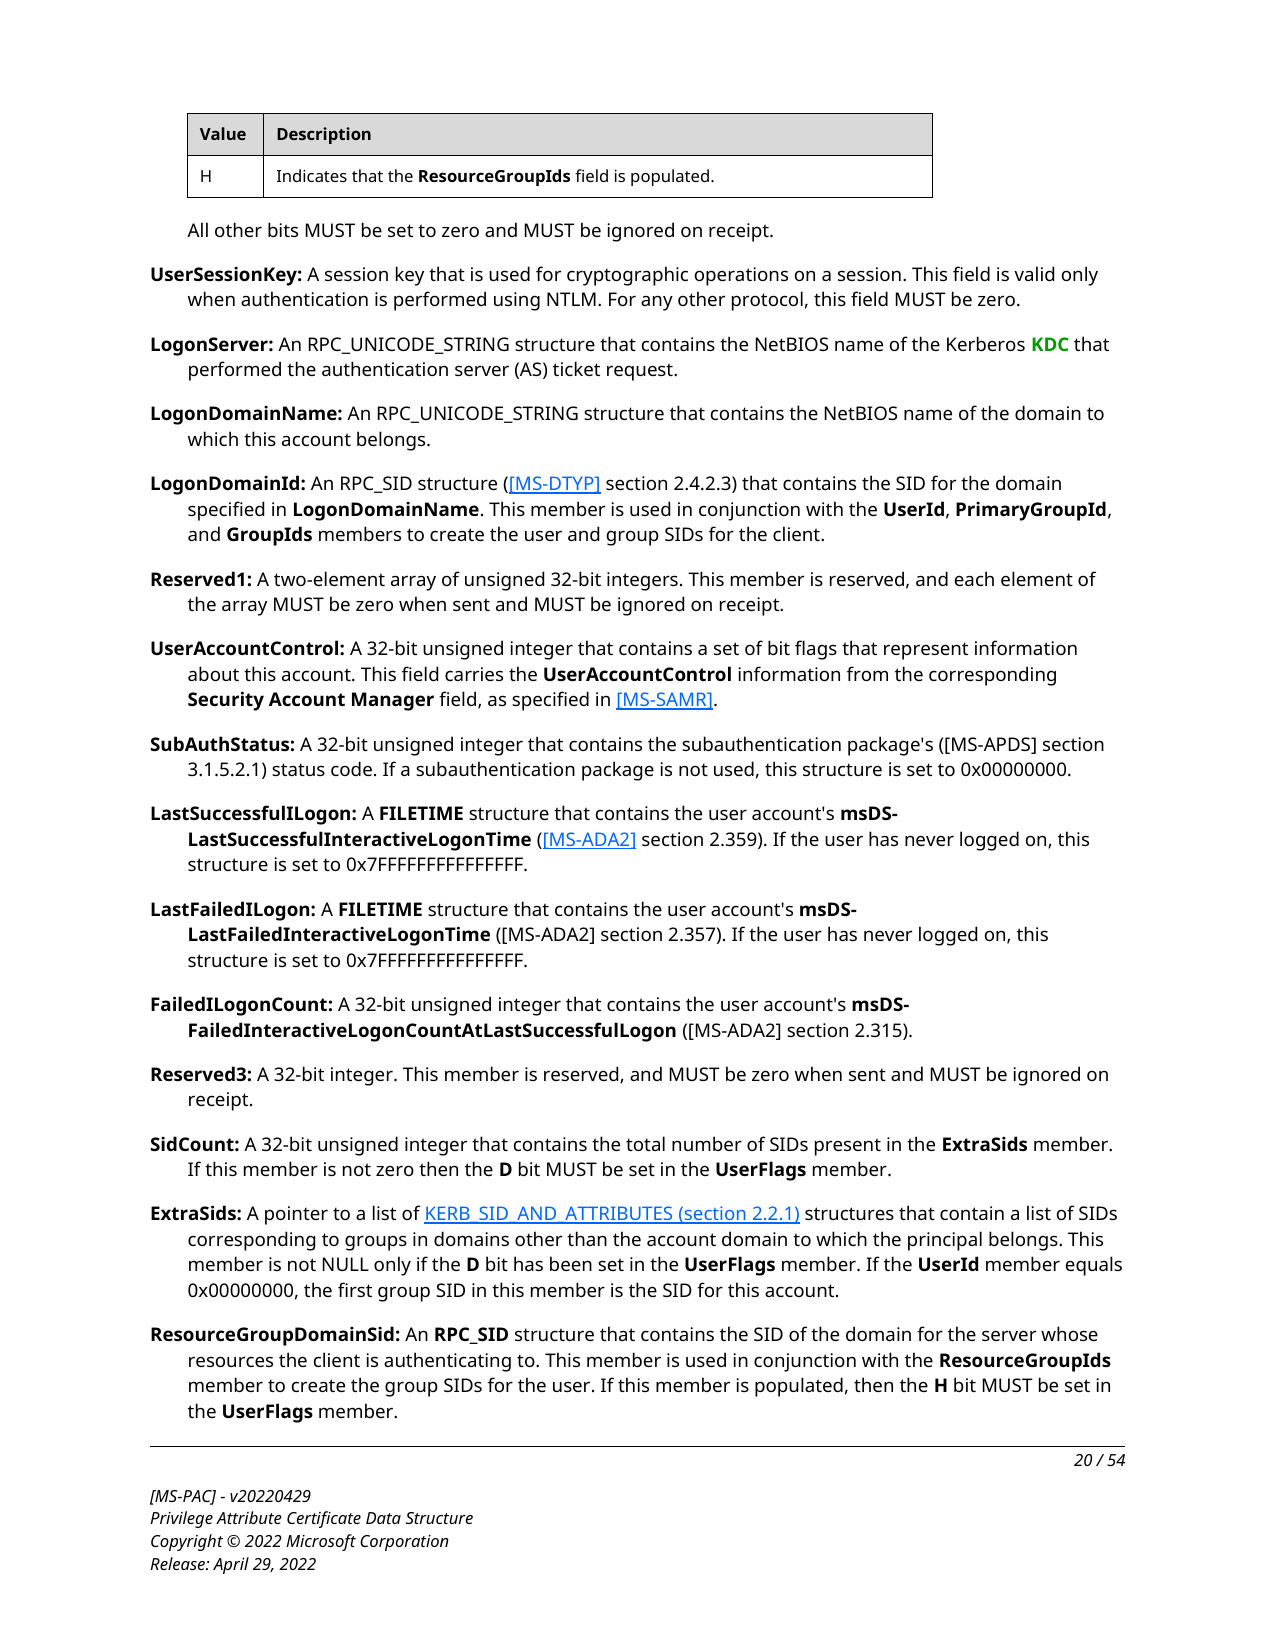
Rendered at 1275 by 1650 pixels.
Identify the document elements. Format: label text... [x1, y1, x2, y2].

text LogonServer: An RPC_UNICODE_STRING structure that contains the NetBIOS name of the Kerberos KDC that performed the authentication server (AS) ticket request. [150, 331, 1125, 382]
table_header Description [264, 114, 932, 155]
text All other bits MUST be set to zero and MUST be ignored on receipt. [187, 217, 1125, 242]
text LastFailedILogon: A FILETIME structure that contains the user account's msDS-LastFailedInteractiveLogonTime ([MS-ADA2] section 2.357). If the user has never logged on, this structure is set to 0x7FFFFFFFFFFFFFFF. [150, 896, 1125, 973]
text SidCount: A 32-bit unsigned integer that contains the total number of SIDs present in the ExtraSids member. If this member is not zero then the D bit MUST be set in the UserFlags member. [150, 1131, 1125, 1182]
text ExtraSids: A pointer to a list of KERB_SID_AND_ATTRIBUTES (section 2.2.1) structures that contain a list of SIDs corresponding to groups in domains other than the account domain to which the principal belongs. This member is not NULL only if the D bit has been set in the UserFlags member. If the UserId member equals 0x00000000, the first group SID in this member is the SID for this account. [150, 1201, 1125, 1303]
text UserAccountControl: A 32-bit unsigned integer that contains a set of bit flags that represent information about this account. This field carries the UserAccountControl information from the corresponding Security Account Manager field, as specified in [MS-SAMR]. [150, 636, 1125, 712]
text LogonDomainId: An RPC_SID structure ([MS-DTYP] section 2.4.2.3) that contains the SID for the domain specified in LogonDomainName. This member is used in conjunction with the UserId, PrimaryGroupId, and GroupIds members to create the user and group SIDs for the client. [150, 471, 1125, 547]
text LogonDomainName: An RPC_UNICODE_STRING structure that contains the NetBIOS name of the domain to which this account belongs. [150, 401, 1125, 452]
table_header Value [188, 114, 263, 155]
text UserSessionKey: A session key that is used for cryptographic operations on a session. This field is valid only when authentication is performed using NTLM. For any other protocol, this field MUST be zero. [150, 261, 1125, 312]
text Reserved3: A 32-bit integer. This member is reserved, and MUST be zero when sent and MUST be ignored on receipt. [150, 1061, 1125, 1112]
text FailedILogonCount: A 32-bit unsigned integer that contains the user account's msDS-FailedInteractiveLogonCountAtLastSuccessfulLogon ([MS-ADA2] section 2.315). [150, 991, 1125, 1042]
table_cell H [188, 156, 263, 197]
text SubAuthStatus: A 32-bit unsigned integer that contains the subauthentication package's ([MS-APDS] section 3.1.5.2.1) status code. If a subauthentication package is not used, this structure is set to 0x00000000. [150, 731, 1125, 782]
table_cell Indicates that the ResourceGroupIds field is populated. [264, 156, 932, 197]
text ResourceGroupDomainSid: An RPC_SID structure that contains the SID of the domain for the server whose resources the client is authenticating to. This member is used in conjunction with the ResourceGroupIds member to create the group SIDs for the user. If this member is populated, then the H bit MUST be set in the UserFlags member. [150, 1322, 1125, 1424]
text Reserved1: A two-element array of unsigned 32-bit integers. This member is reserved, and each element of the array MUST be zero when sent and MUST be ignored on receipt. [150, 566, 1125, 617]
text LastSuccessfulILogon: A FILETIME structure that contains the user account's msDS-LastSuccessfulInteractiveLogonTime ([MS-ADA2] section 2.359). If the user has never logged on, this structure is set to 0x7FFFFFFFFFFFFFFF. [150, 801, 1125, 877]
